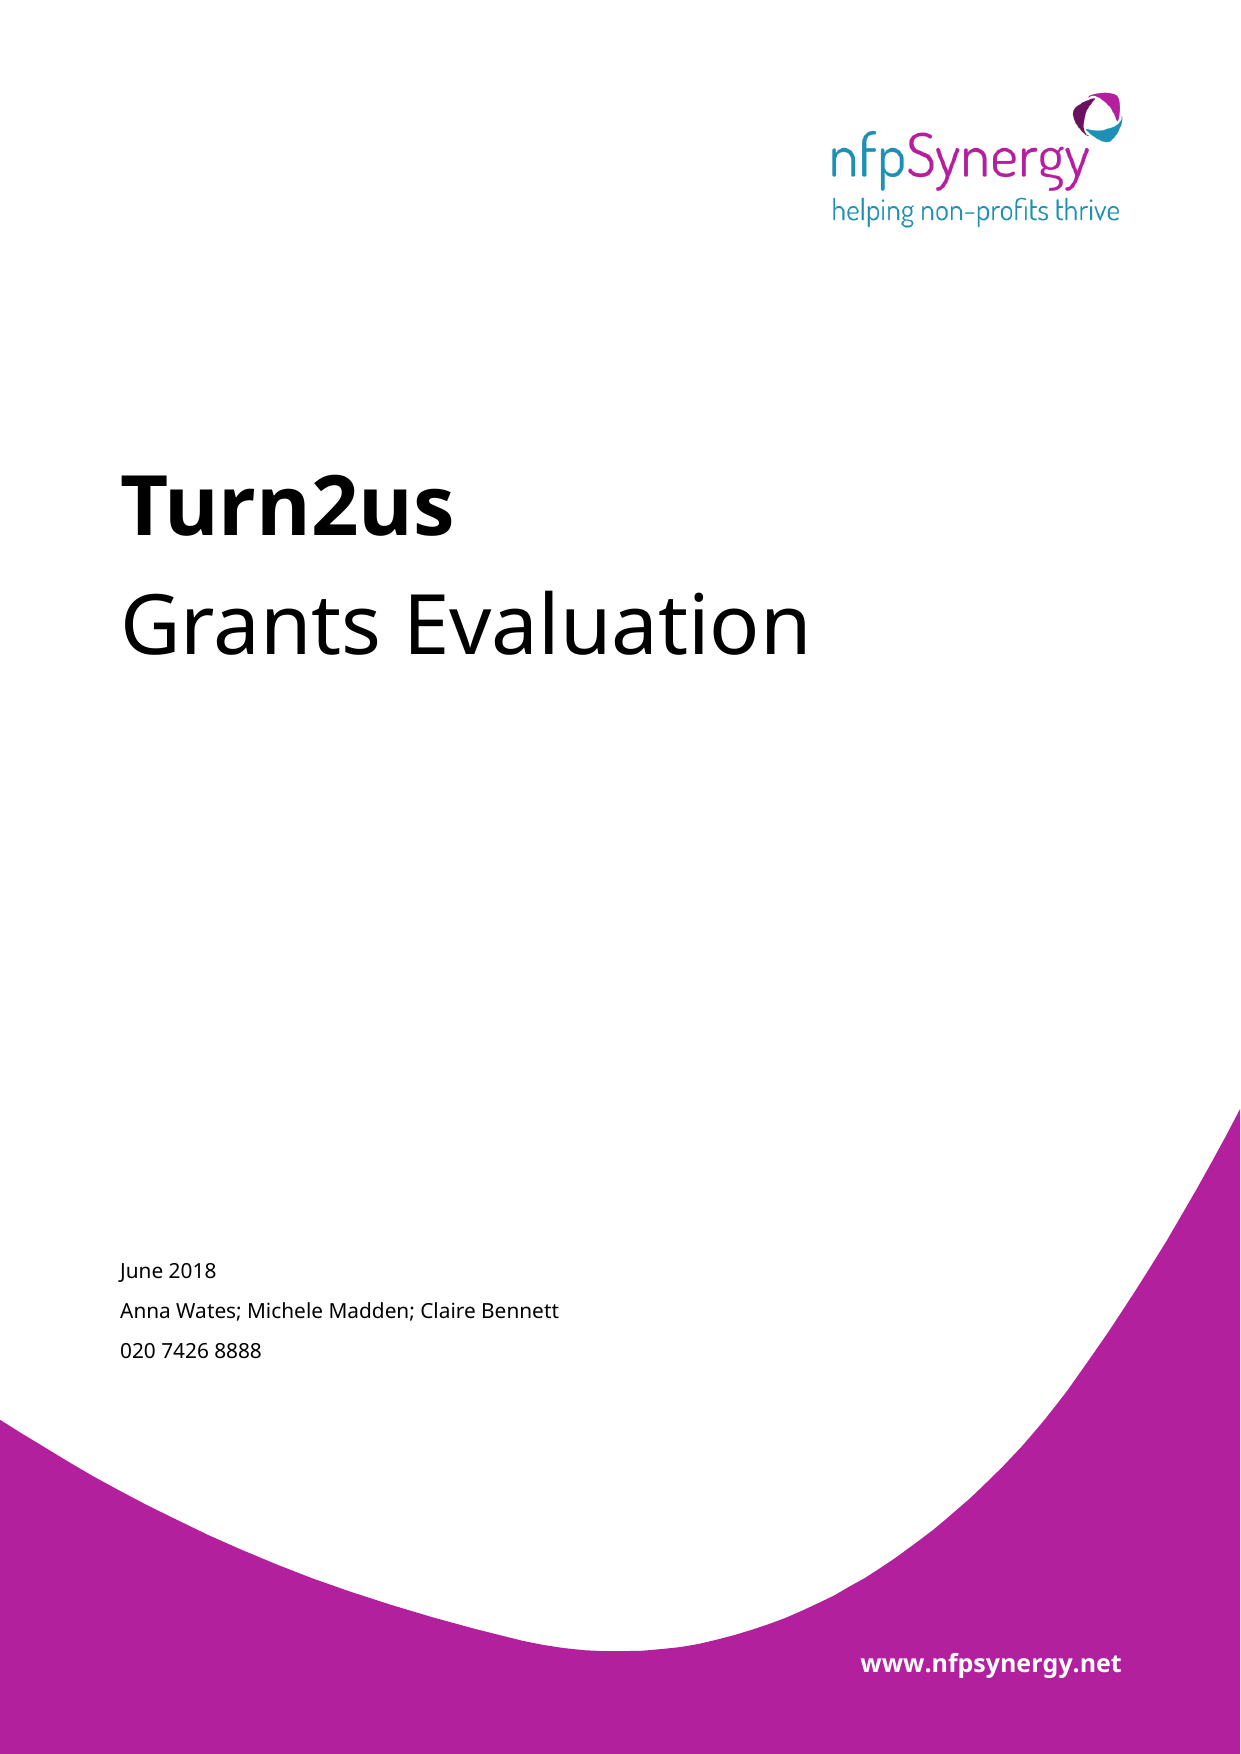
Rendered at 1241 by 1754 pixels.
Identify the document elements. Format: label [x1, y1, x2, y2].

picture [803, 90, 1150, 245]
